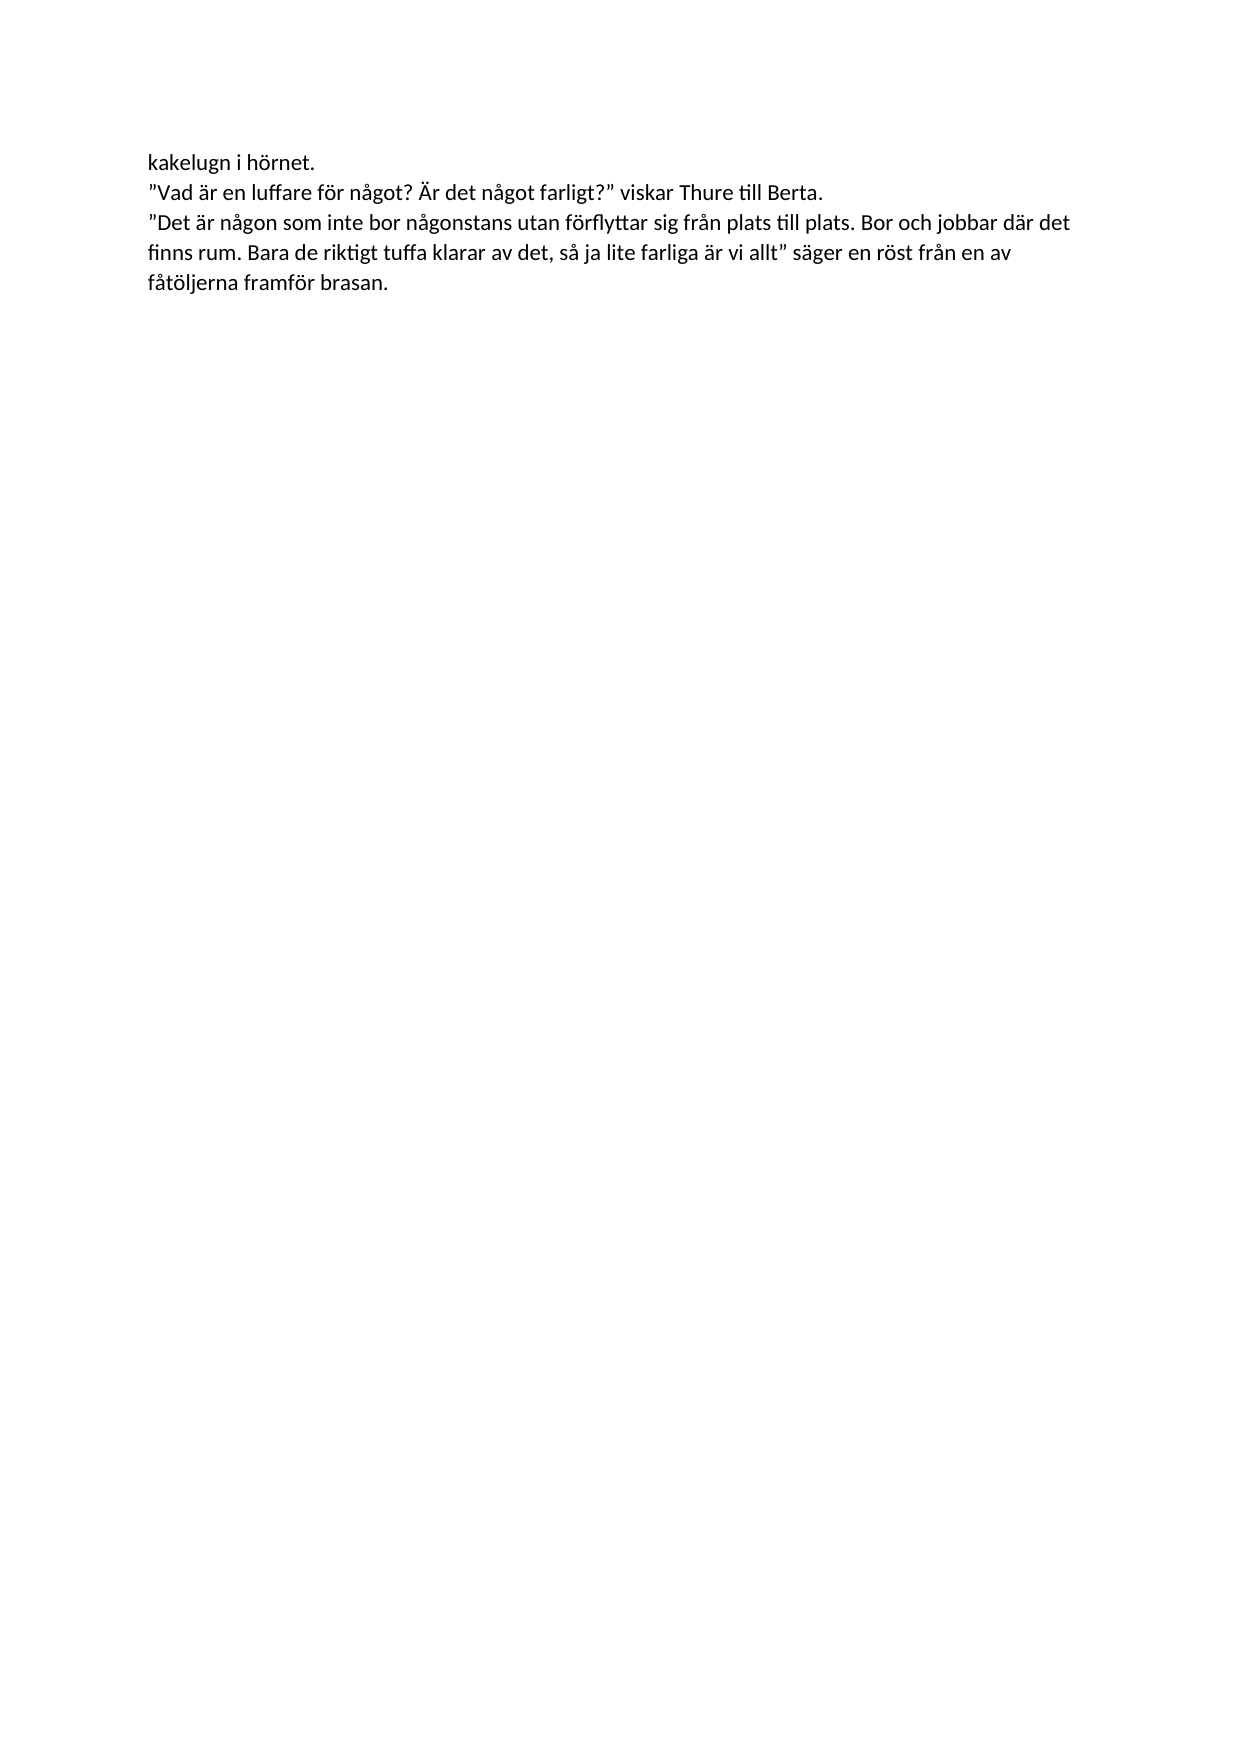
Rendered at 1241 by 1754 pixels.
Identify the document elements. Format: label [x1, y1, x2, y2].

text [148, 148, 1093, 296]
